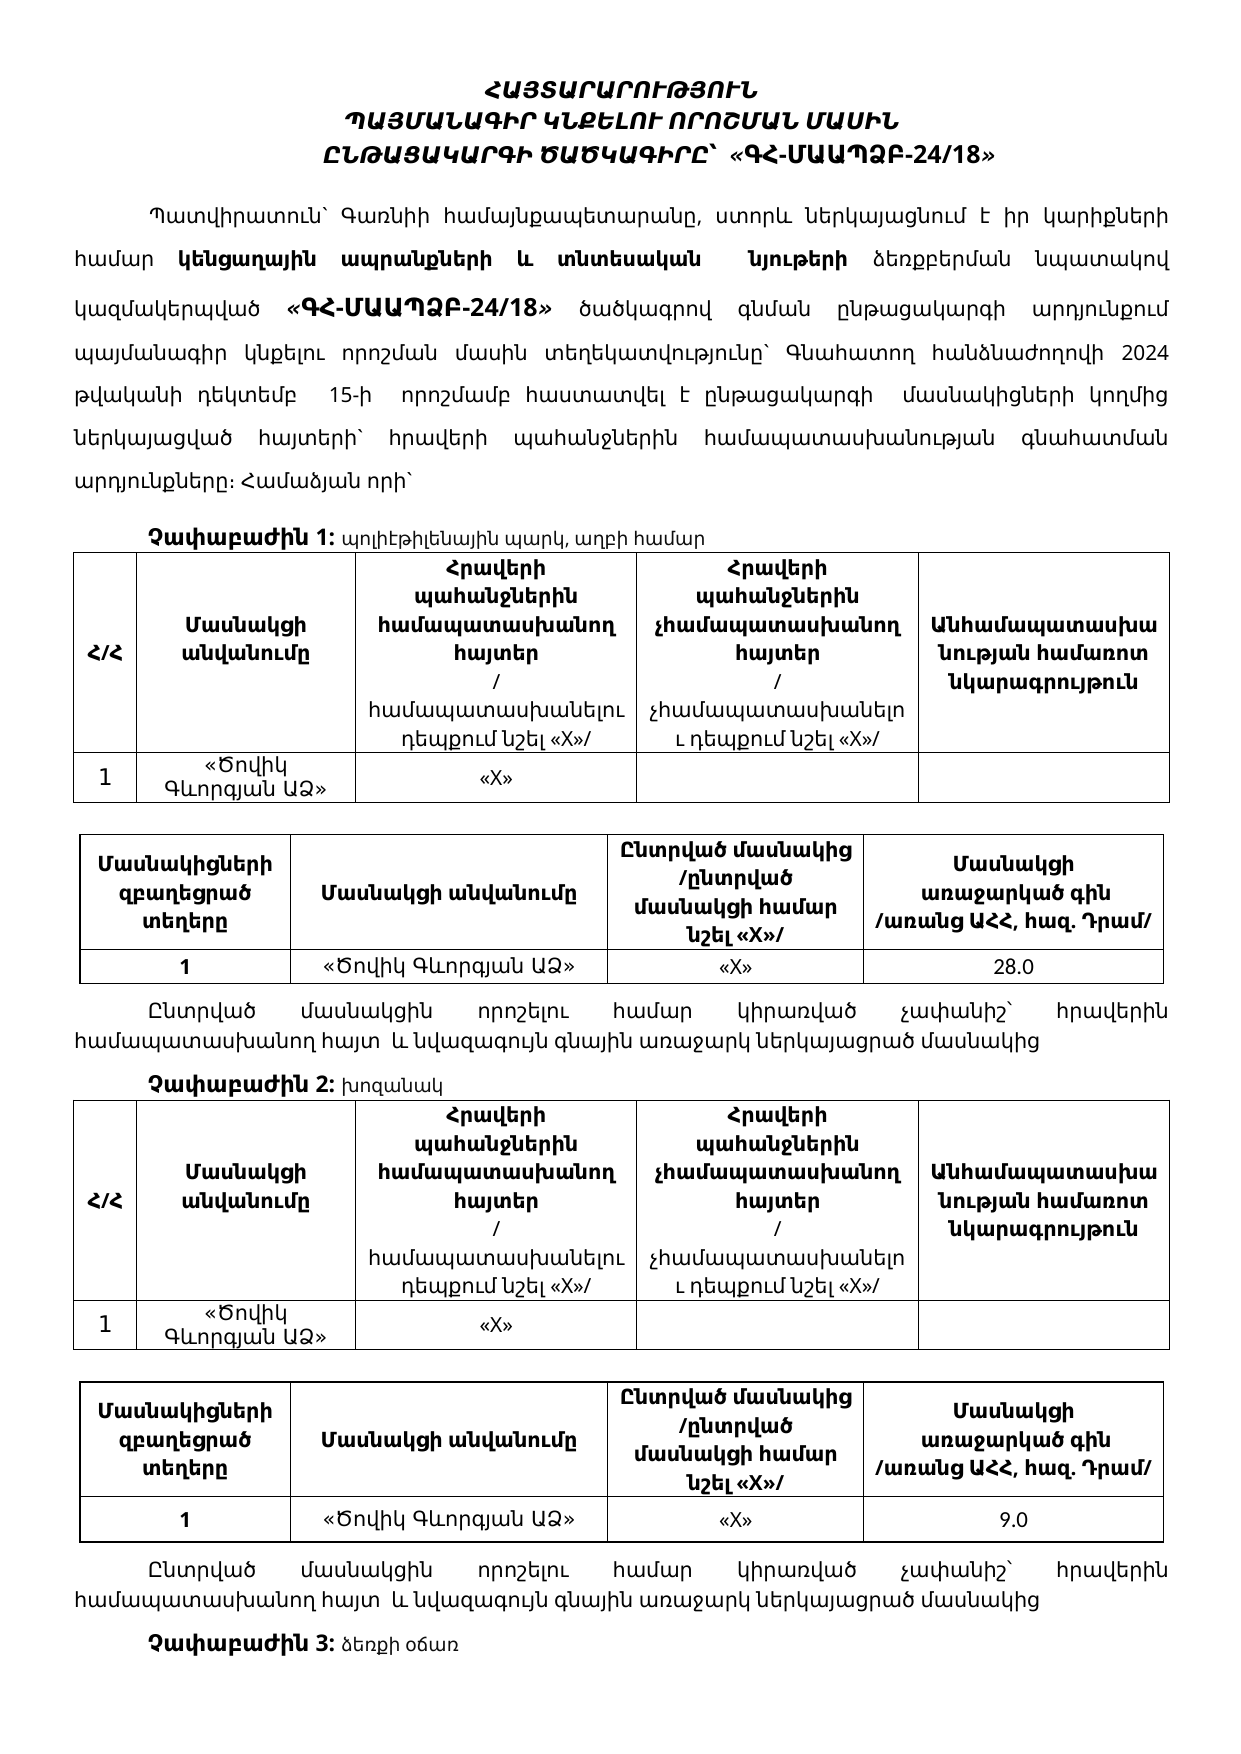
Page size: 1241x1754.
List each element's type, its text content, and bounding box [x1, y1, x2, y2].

table_cell «Ծովիկ Գևորգյան ԱՁ» [291, 950, 607, 982]
table_cell «X» [356, 1301, 636, 1349]
table_cell «Ծովիկ Գևորգյան ԱՁ» [291, 1497, 607, 1541]
table_header Հրավերի պահանջներին համապատասխանող հայտեր /համապատասխանելու դեպքում նշել «X»/ [356, 1101, 636, 1299]
table_cell «Ծովիկ Գևորգյան ԱՁ» [137, 1301, 355, 1349]
table_cell «X» [608, 950, 863, 982]
table_cell 1 [74, 1301, 136, 1349]
table_header Հրավերի պահանջներին համապատասխանող հայտեր /համապատասխանելու դեպքում նշել «X»/ [356, 553, 636, 752]
table_cell [637, 1301, 918, 1349]
text Չափաբաժին 3: ձեռքի օճառ [74, 1627, 1169, 1658]
table_header Մասնակցի անվանումը [291, 835, 607, 949]
table_header Մասնակցի անվանումը [137, 1101, 355, 1299]
table_header Մասնակցի անվանումը [137, 553, 355, 752]
table_header Մասնակցի առաջարկած գին /առանց ԱՀՀ, հազ. Դրամ/ [864, 835, 1163, 949]
table_cell [919, 1301, 1169, 1349]
table_header Ընտրված մասնակից /ընտրված մասնակցի համար նշել «X»/ [608, 835, 863, 949]
text Չափաբաժին 2: խոզանակ [74, 1068, 1169, 1099]
table_header Մասնակցի առաջարկած գին /առանց ԱՀՀ, հազ. Դրամ/ [864, 1383, 1163, 1496]
text Չափաբաժին 1: պոլիէթիլենային պարկ, աղբի համար [74, 521, 1169, 552]
table_header Հրավերի պահանջներին չհամապատասխանող հայտեր /չհամապատասխանելու դեպքում նշել «X»/ [637, 553, 918, 752]
table_cell 1 [81, 950, 290, 982]
table_cell «X» [608, 1497, 863, 1541]
table_header Ընտրված մասնակից /ընտրված մասնակցի համար նշել «X»/ [608, 1383, 863, 1496]
table_cell «X» [356, 753, 636, 802]
table_header Մասնակիցների զբաղեցրած տեղերը [81, 1383, 290, 1496]
table_header Հրավերի պահանջներին չհամապատասխանող հայտեր /չհամապատասխանելու դեպքում նշել «X»/ [637, 1101, 918, 1299]
table_cell 28.0 [864, 950, 1163, 982]
table_header Հ/Հ [74, 1101, 136, 1299]
table_cell 9.0 [864, 1497, 1163, 1541]
table_cell 1 [74, 753, 136, 802]
table_cell [919, 753, 1169, 802]
table_header Անհամապատասխանության համառոտ նկարագրույթուն [919, 1101, 1169, 1299]
table_cell [637, 753, 918, 802]
table_header Հ/Հ [74, 553, 136, 752]
table_cell 1 [81, 1497, 290, 1541]
text Ընտրված մասնակցին որոշելու համար կիրառված չափանիշ՝ հրավերին համապատասխանող հայտ և նվազագույն գնային առաջարկ ներկայացրած մասնակից [74, 1555, 1169, 1614]
table_header Մասնակցի անվանումը [291, 1383, 607, 1496]
table_cell «Ծովիկ Գևորգյան ԱՁ» [137, 753, 355, 802]
table_header Անհամապատասխանության համառոտ նկարագրույթուն [919, 553, 1169, 752]
text Ընտրված մասնակցին որոշելու համար կիրառված չափանիշ՝ հրավերին համապատասխանող հայտ և նվազագույն գնային առաջարկ ներկայացրած մասնակից [74, 996, 1169, 1056]
text ՊԱՅՄԱՆԱԳԻՐ ԿՆՔԵԼՈՒ ՈՐՈՇՄԱՆ ՄԱՍԻՆ [74, 105, 1170, 136]
text Պատվիրատուն` Գառնիի համայնքապետարանը, ստորև ներկայացնում է իր կարիքների համար կենցաղային ապրանքների և տնտեսական նյութերի ձեռքբերման նպատակով կազմակերպված «ԳՀ-ՄԱԱՊՁԲ-24/18» ծածկագրով գնման ընթացակարգի արդյունքում պայմանագիր կնքելու որոշման մասին տեղեկատվությունը` Գնահատող հանձնաժողովի 2024 թվականի դեկտեմբ 15-ի որոշմամբ հաստատվել է ընթացակարգի մասնակիցների կողմից ներկայացված հայտերի` հրավերի պահանջներին համապատասխանության գնահատման արդյունքները։ Համաձյան որի` [74, 202, 1169, 494]
text ԸՆԹԱՑԱԿԱՐԳԻ ԾԱԾԿԱԳԻՐԸ՝ «ԳՀ-ՄԱԱՊՁԲ-24/18» [74, 136, 1169, 170]
text ՀԱՅՏԱՐԱՐՈՒԹՅՈՒՆ [74, 74, 1169, 105]
table_header Մասնակիցների զբաղեցրած տեղերը [81, 835, 290, 949]
